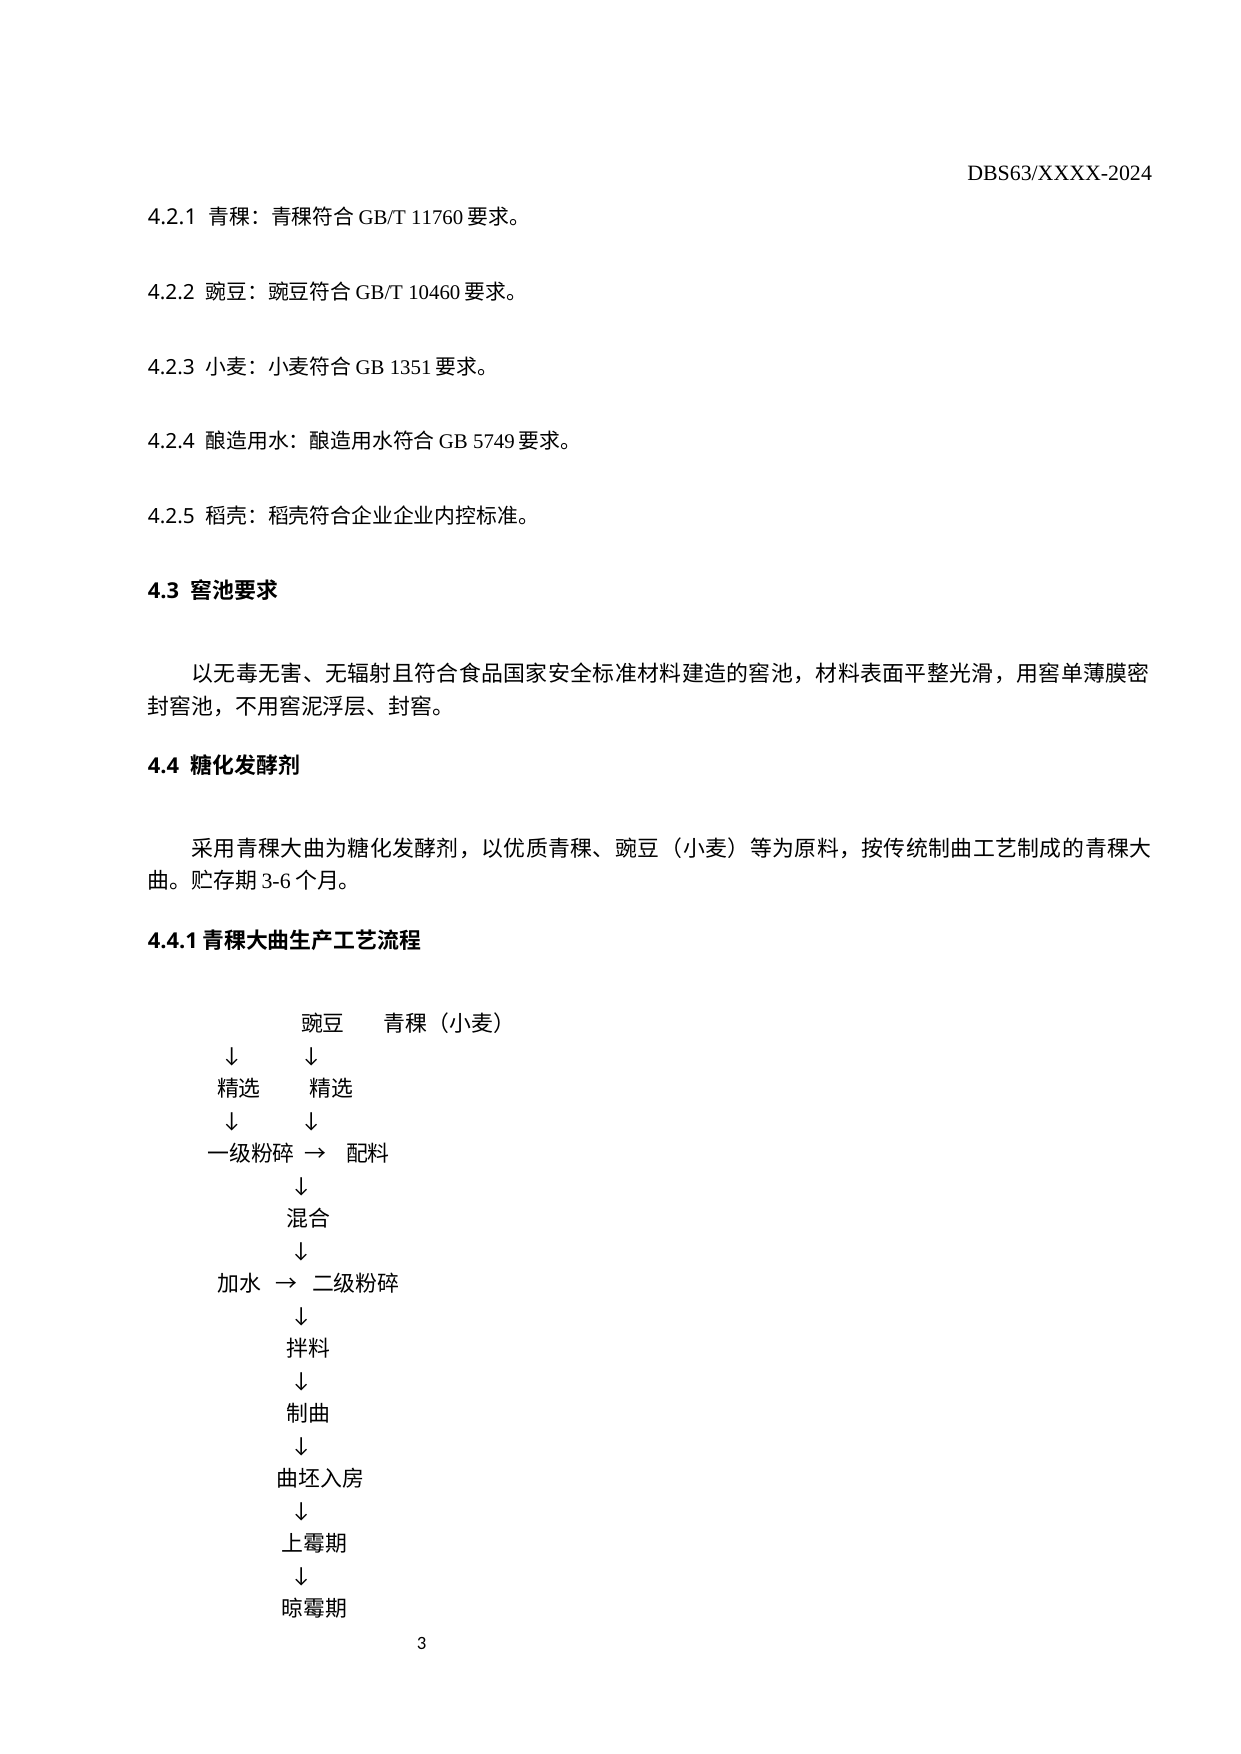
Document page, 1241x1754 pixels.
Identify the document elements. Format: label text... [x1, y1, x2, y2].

text ↓ ↓ [148, 1103, 1152, 1135]
text ↓ [148, 1363, 1152, 1395]
text 晾霉期 [148, 1590, 1152, 1623]
text 以无毒无害、无辐射且符合食品国家安全标准材料建造的窖池，材料表面平整光滑，用窖单薄膜密封窖池，不用窖泥浮层、封窖。 [148, 656, 1152, 721]
text 制曲 [148, 1395, 1152, 1428]
subtitle 4.4 糖化发酵剂 [148, 748, 1152, 780]
text 曲坯入房 [148, 1460, 1152, 1493]
text 混合 [148, 1200, 1152, 1233]
subtitle 4.2.1 青稞：青稞符合GB/T 11760要求。 [148, 199, 1152, 232]
text 加水 → 二级粉碎 [148, 1265, 1152, 1298]
subtitle 4.3 窖池要求 [148, 573, 1152, 606]
text 精选 精选 [148, 1070, 1152, 1103]
text 一级粉碎 → 配料 [148, 1135, 1152, 1168]
text ↓ [148, 1168, 1152, 1200]
text 拌料 [148, 1330, 1152, 1363]
text 上霉期 [148, 1525, 1152, 1558]
text ↓ [148, 1558, 1152, 1590]
text 4.2.5 稻壳：稻壳符合企业企业内控标准。 [148, 498, 1152, 531]
subtitle 4.2.2 豌豆：豌豆符合GB/T 10460要求。 [148, 274, 1152, 307]
subtitle 4.4.1青稞大曲生产工艺流程 [148, 923, 1152, 955]
text 采用青稞大曲为糖化发酵剂，以优质青稞、豌豆（小麦）等为原料，按传统制曲工艺制成的青稞大曲。贮存期3-6个月。 [148, 831, 1152, 896]
text ↓ [148, 1493, 1152, 1525]
text ↓ ↓ [148, 1038, 1152, 1070]
subtitle 4.2.3 小麦：小麦符合GB 1351要求。 [148, 349, 1152, 382]
text ↓ [148, 1233, 1152, 1265]
text 豌豆 青稞（小麦） [148, 1005, 1152, 1038]
subtitle 4.2.4 酿造用水：酿造用水符合GB 5749要求。 [148, 424, 1152, 456]
text ↓ [148, 1428, 1152, 1460]
text ↓ [148, 1298, 1152, 1330]
